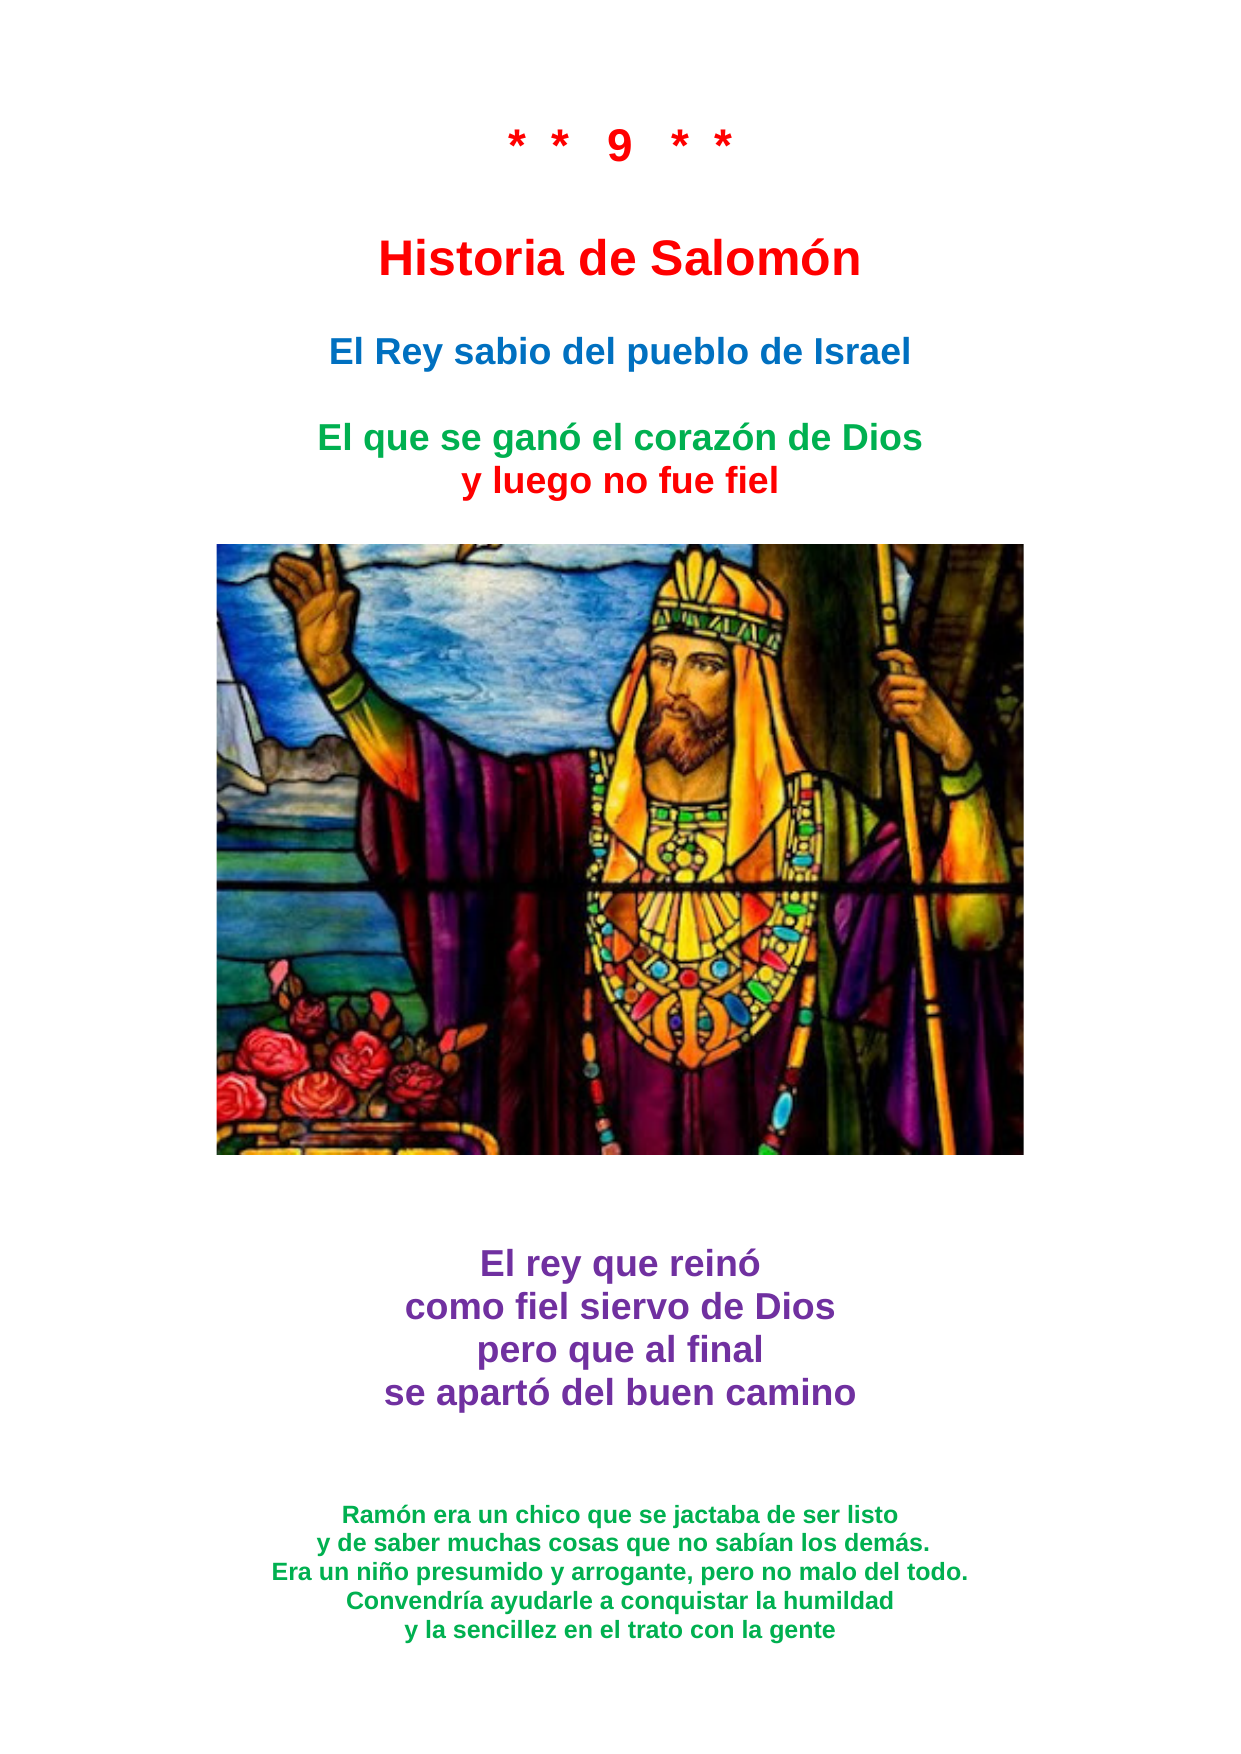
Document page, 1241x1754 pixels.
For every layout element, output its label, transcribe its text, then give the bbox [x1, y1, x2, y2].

text * * 9 * * [75, 118, 1165, 171]
text Convendría ayudarle a conquistar la humildad [75, 1586, 1165, 1614]
text Era un niño presumido y arrogante, pero no malo del todo. [75, 1557, 1165, 1586]
text se apartó del buen camino [75, 1370, 1165, 1413]
text y luego no fue fiel [75, 458, 1165, 501]
text y de saber muchas cosas que no sabían los demás. [75, 1528, 1165, 1557]
picture [216, 544, 1024, 1155]
text El Rey sabio del pueblo de Israel [75, 329, 1165, 372]
text y la sencillez en el trato con la gente [75, 1614, 1165, 1643]
text Ramón era un chico que se jactaba de ser listo [75, 1499, 1165, 1528]
text Historia de Salomón [75, 228, 1165, 286]
text El que se ganó el corazón de Dios [75, 415, 1165, 458]
text como fiel siervo de Dios [75, 1284, 1165, 1327]
text pero que al final [75, 1327, 1165, 1370]
text El rey que reinó [75, 1241, 1165, 1284]
